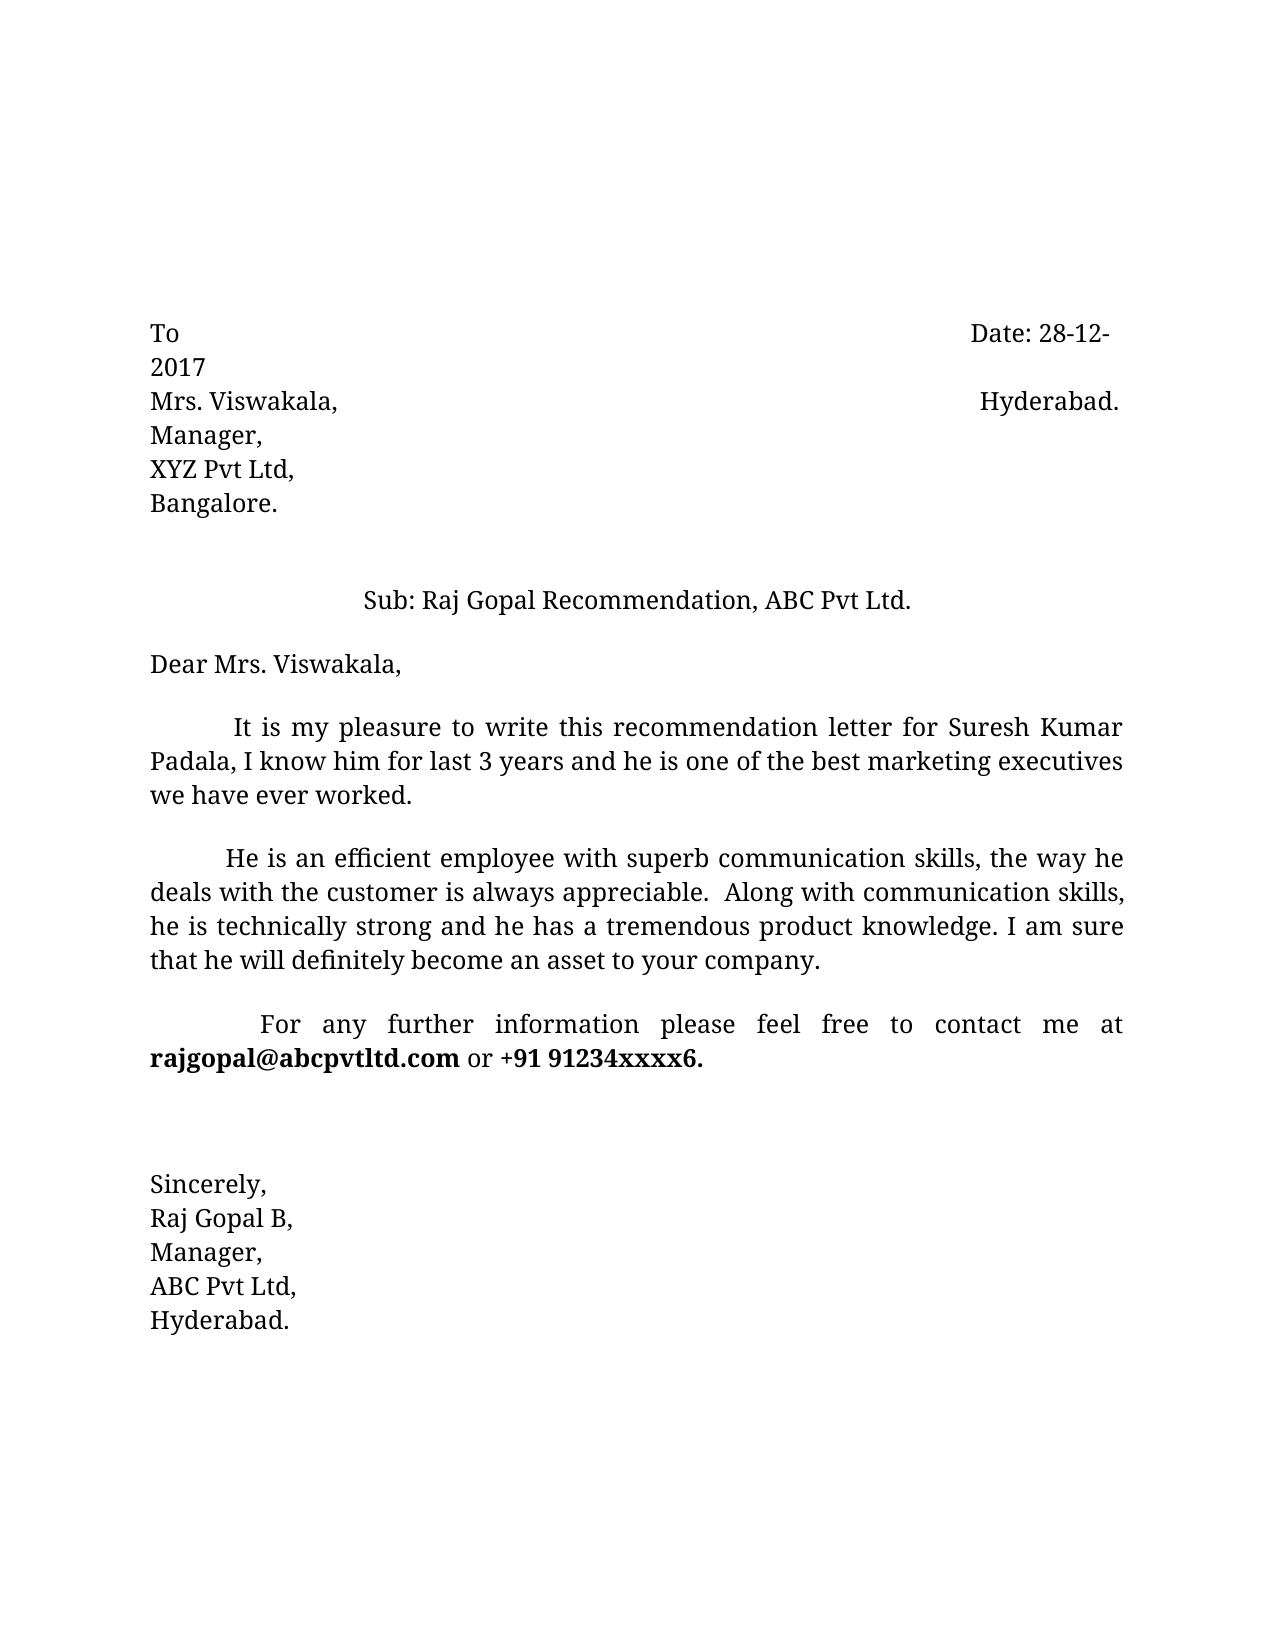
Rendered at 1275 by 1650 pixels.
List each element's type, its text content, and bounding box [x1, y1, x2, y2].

text To Date: 28-12-2017 [150, 315, 1125, 383]
text XYZ Pvt Ltd, [150, 452, 1125, 486]
text Mrs. Viswakala, Hyderabad. [150, 383, 1125, 418]
text Bangalore. [150, 486, 1125, 520]
text Hyderabad. [150, 1303, 1125, 1337]
text Raj Gopal B, [150, 1201, 1125, 1235]
text Dear Mrs. Viswakala, [150, 646, 1125, 680]
text Sub: Raj Gopal Recommendation, ABC Pvt Ltd. [150, 583, 1125, 617]
text ABC Pvt Ltd, [150, 1269, 1125, 1303]
text He is an efficient employee with superb communication skills, the way he deals with the customer is always appreciable. Along with communication skills, he is technically strong and he has a tremendous product knowledge. I am sure that he will definitely become an asset to your company. [150, 841, 1125, 977]
text It is my pleasure to write this recommendation letter for Suresh Kumar Padala, I know him for last 3 years and he is one of the best marketing executives we have ever worked. [150, 709, 1125, 812]
text For any further information please feel free to contact me at rajgopal@abcpvtltd.com or +91 91234xxxx6. [150, 1006, 1125, 1074]
text Sincerely, [150, 1167, 1125, 1201]
text Manager, [150, 1235, 1125, 1269]
text Manager, [150, 418, 1125, 452]
